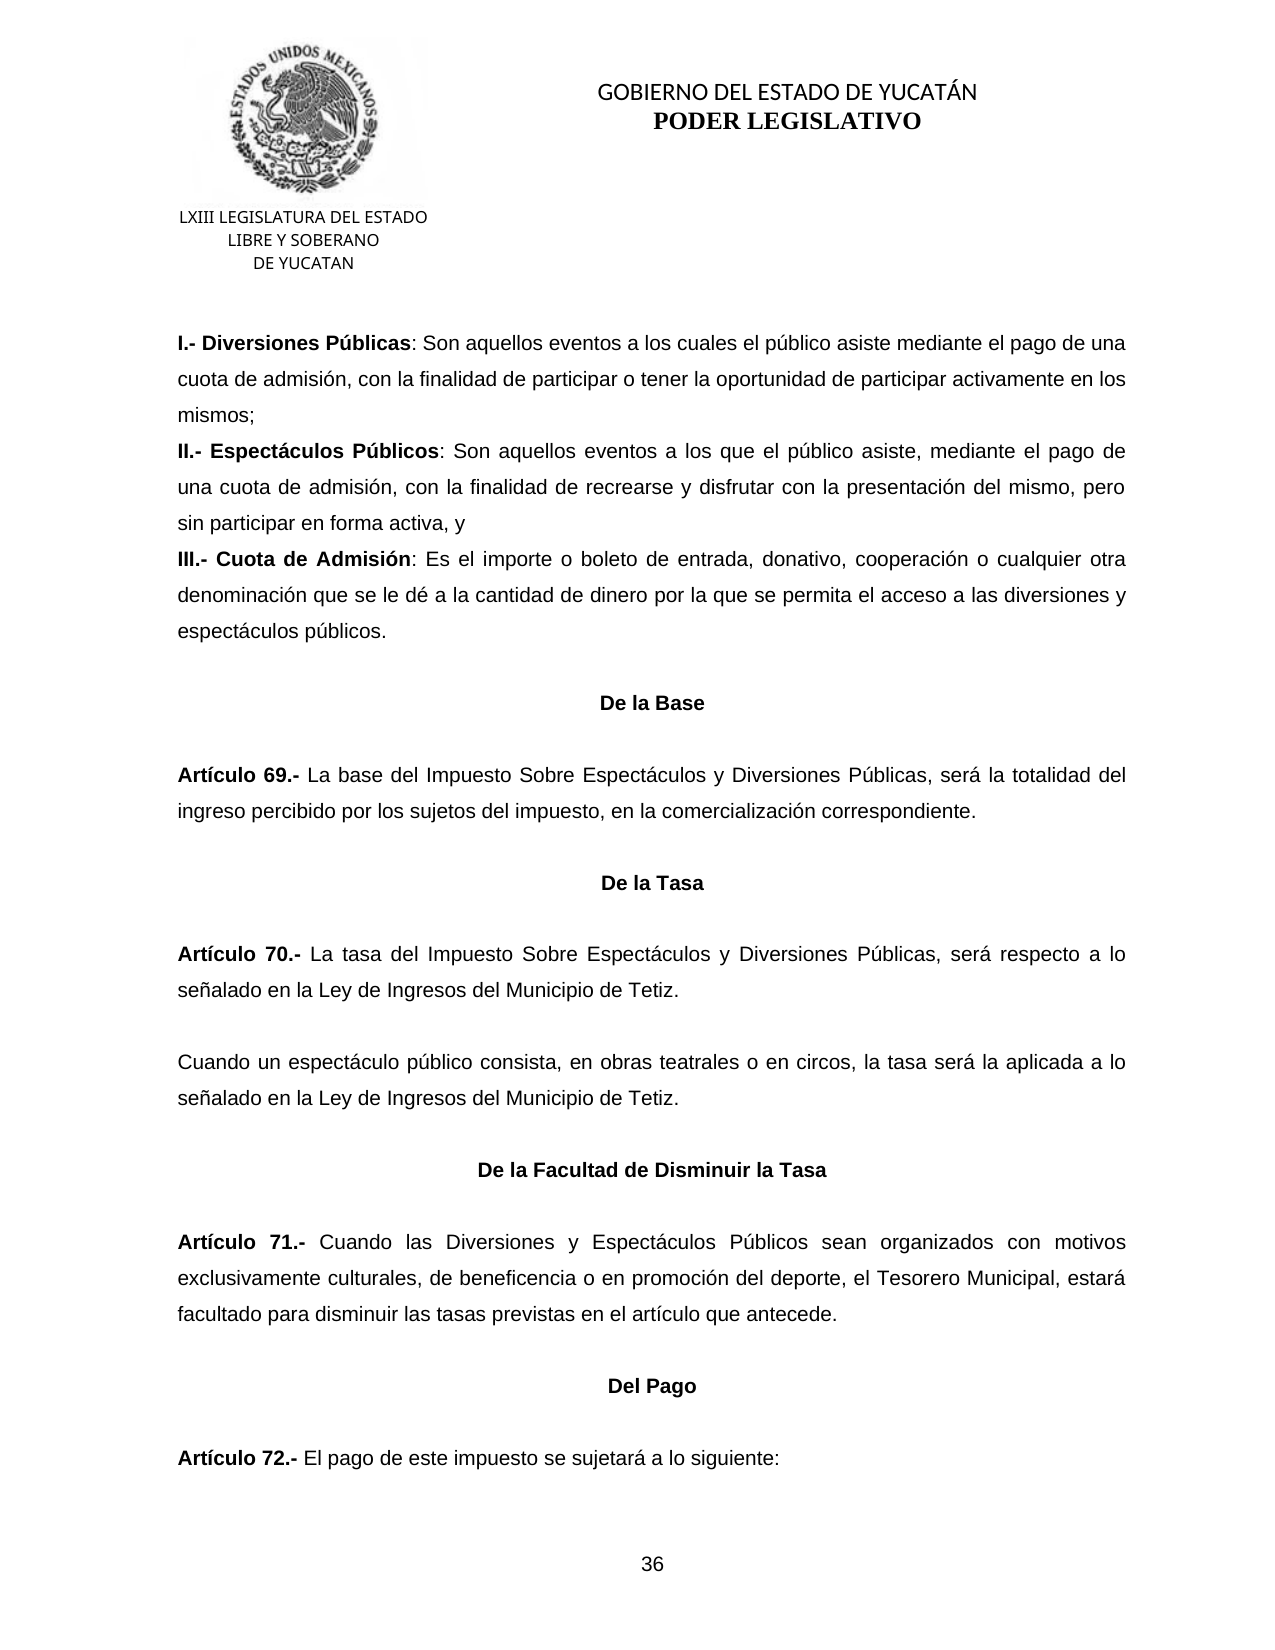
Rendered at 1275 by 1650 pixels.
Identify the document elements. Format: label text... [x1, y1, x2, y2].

text Artículo 72.- El pago de este impuesto se sujetará a lo siguiente: [177, 1445, 1127, 1469]
text De la Facultad de Disminuir la Tasa [177, 1158, 1127, 1182]
text I.- Diversiones Públicas: Son aquellos eventos a los cuales el público asiste mediante el pago de una cuota de admisión, con la finalidad de participar o tener la oportunidad de participar activamente en los mismos; [177, 331, 1127, 427]
text Artículo 70.- La tasa del Impuesto Sobre Espectáculos y Diversiones Públicas, será respecto a lo señalado en la Ley de Ingresos del Municipio de Tetiz. [177, 942, 1127, 1002]
text Artículo 71.- Cuando las Diversiones y Espectáculos Públicos sean organizados con motivos exclusivamente culturales, de beneficencia o en promoción del deporte, el Tesorero Municipal, estará facultado para disminuir las tasas previstas en el artículo que antecede. [177, 1230, 1127, 1326]
text Del Pago [177, 1373, 1127, 1397]
text III.- Cuota de Admisión: Es el importe o boleto de entrada, donativo, cooperación o cualquier otra denominación que se le dé a la cantidad de dinero por la que se permita el acceso a las diversiones y espectáculos públicos. [177, 547, 1127, 643]
text De la Base [177, 691, 1127, 714]
text De la Tasa [177, 870, 1127, 894]
picture [183, 37, 428, 208]
text Artículo 69.- La base del Impuesto Sobre Espectáculos y Diversiones Públicas, será la totalidad del ingreso percibido por los sujetos del impuesto, en la comercialización correspondiente. [177, 762, 1127, 822]
text Cuando un espectáculo público consista, en obras teatrales o en circos, la tasa será la aplicada a lo señalado en la Ley de Ingresos del Municipio de Tetiz. [177, 1050, 1127, 1110]
text II.- Espectáculos Públicos: Son aquellos eventos a los que el público asiste, mediante el pago de una cuota de admisión, con la finalidad de recrearse y disfrutar con la presentación del mismo, pero sin participar en forma activa, y [177, 439, 1127, 535]
